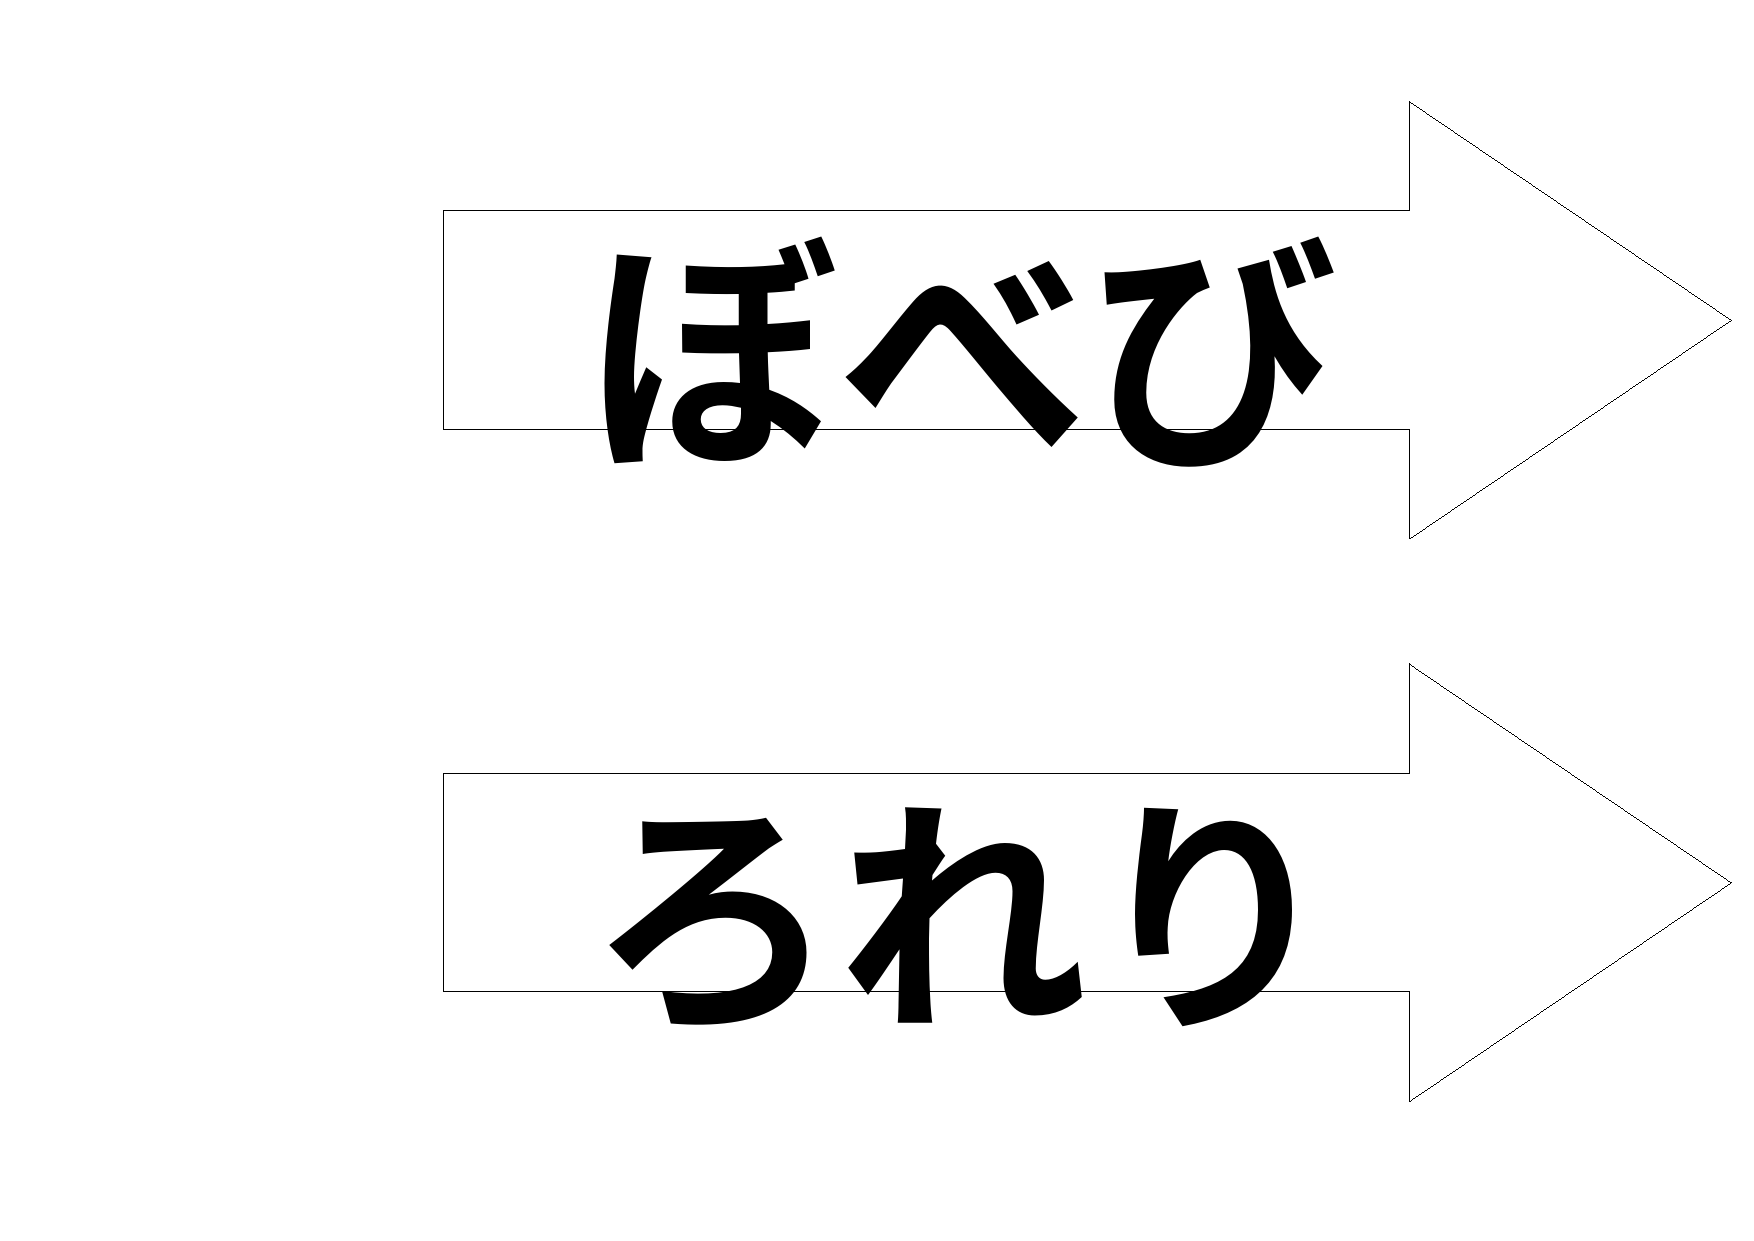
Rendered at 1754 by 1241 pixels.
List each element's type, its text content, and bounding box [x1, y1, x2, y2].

text ぼべび [75, 151, 1679, 526]
text ろれり [75, 714, 1679, 1089]
